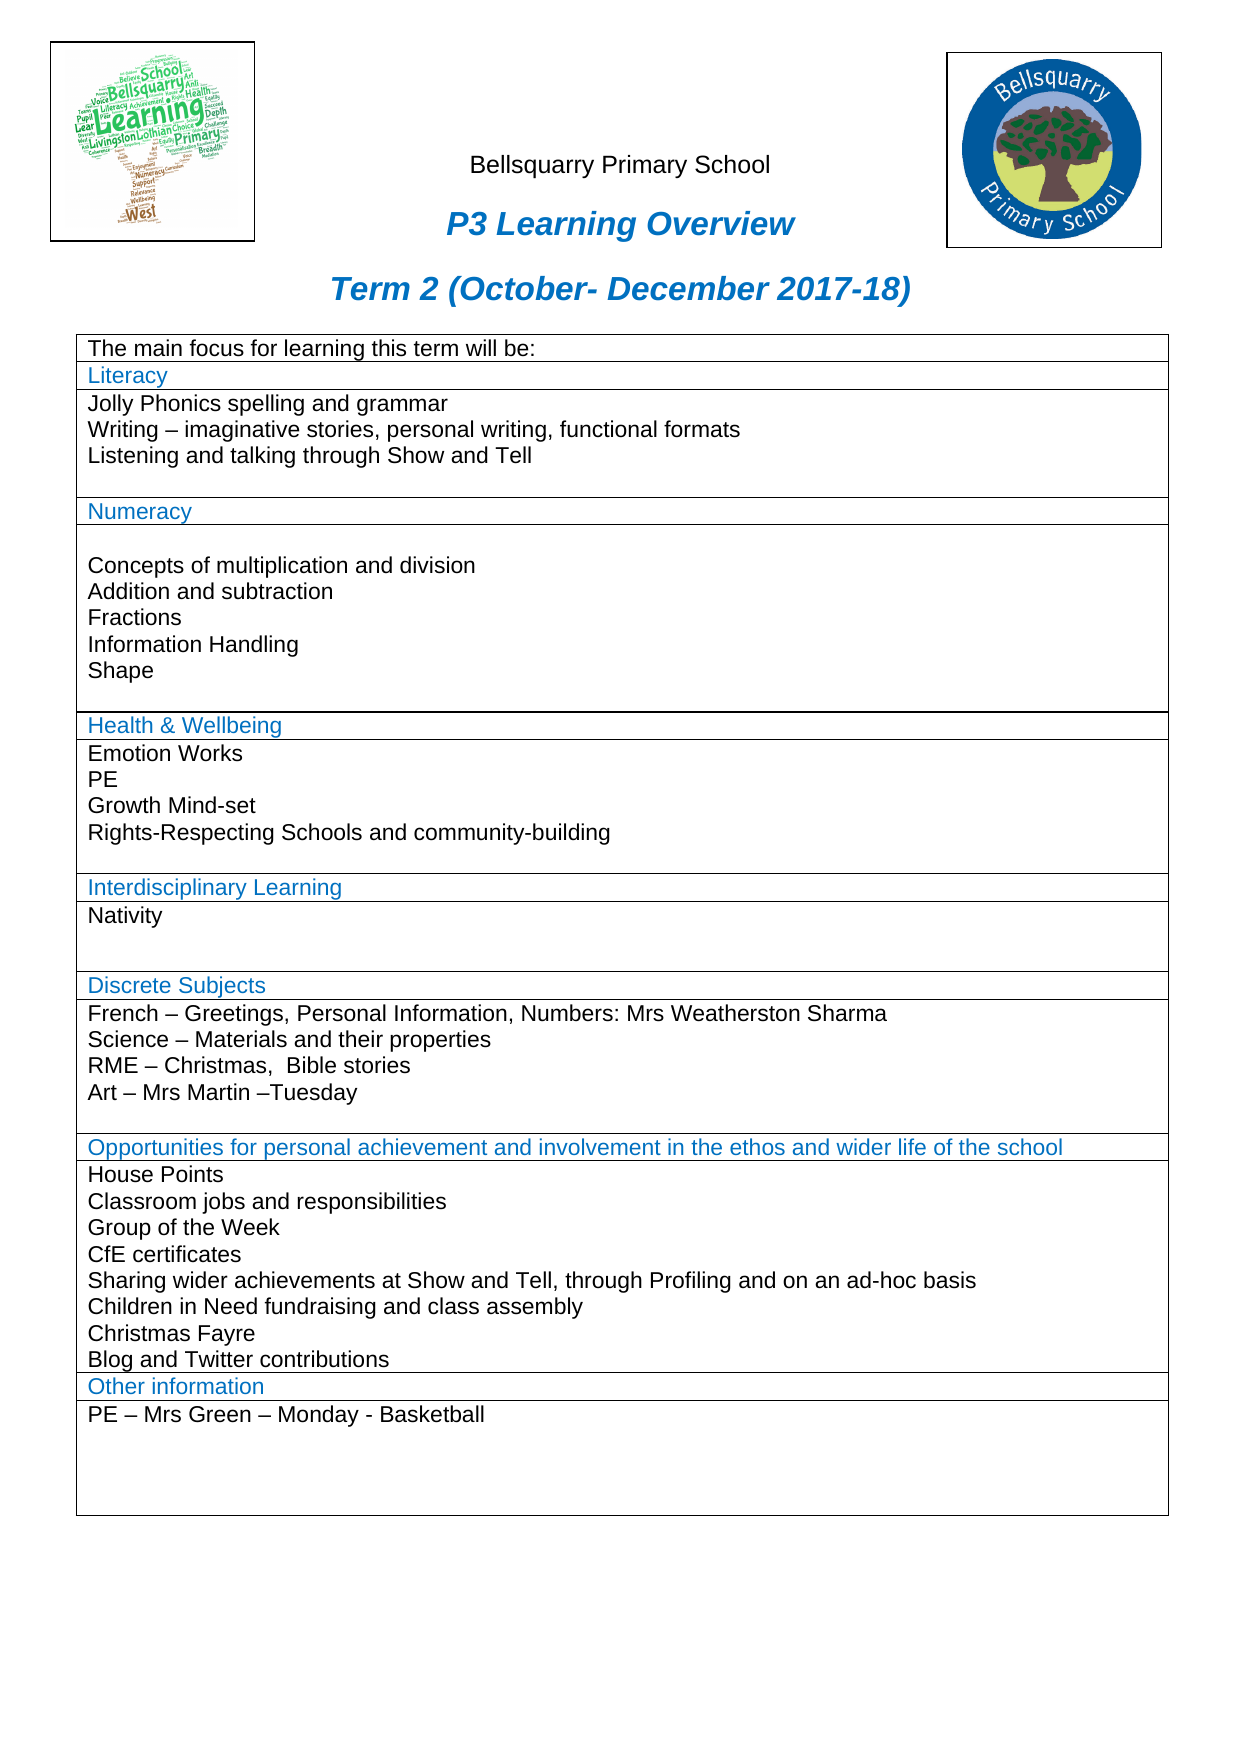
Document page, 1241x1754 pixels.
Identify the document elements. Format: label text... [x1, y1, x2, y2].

table_cell PE – Mrs Green – Monday - Basketball [77, 1401, 1168, 1515]
table_cell Interdisciplinary Learning [77, 874, 1168, 901]
table_cell Opportunities for personal achievement and involvement in the ethos and wider life of the school [77, 1134, 1168, 1160]
text P3 Learning Overview [255, 204, 946, 242]
text Term 2 (October- December 2017-18) [150, 269, 1090, 307]
picture [962, 59, 1142, 239]
table_cell House Points Classroom jobs and responsibilities Group of the Week CfE certificates Sharing wider achievements at Show and Tell, through Profiling and on an ad-hoc basis Children in Need fundraising and class assembly Christmas Fayre Blog and Twitter contributions [77, 1161, 1168, 1372]
text Bellsquarry Primary School [255, 150, 946, 179]
table_cell Nativity [77, 902, 1168, 971]
table_cell Literacy [77, 362, 1168, 389]
table_cell Emotion Works PE Growth Mind-set Rights-Respecting Schools and community-building [77, 740, 1168, 873]
table_cell Concepts of multiplication and division Addition and subtraction Fractions Information Handling Shape [77, 525, 1168, 711]
table_cell Discrete Subjects [77, 972, 1168, 998]
table_cell Health & Wellbeing [77, 713, 1168, 739]
table_cell French – Greetings, Personal Information, Numbers: Mrs Weatherston Sharma Science – Materials and their properties RME – Christmas, Bible stories Art – Mrs Martin –Tuesday [77, 1000, 1168, 1133]
table_cell Other information [77, 1373, 1168, 1400]
table_header The main focus for learning this term will be: [77, 335, 1168, 361]
table_cell Jolly Phonics spelling and grammar Writing – imaginative stories, personal writing, functional formats Listening and talking through Show and Tell [77, 390, 1168, 497]
table_cell Numeracy [77, 498, 1168, 524]
picture [65, 49, 238, 228]
